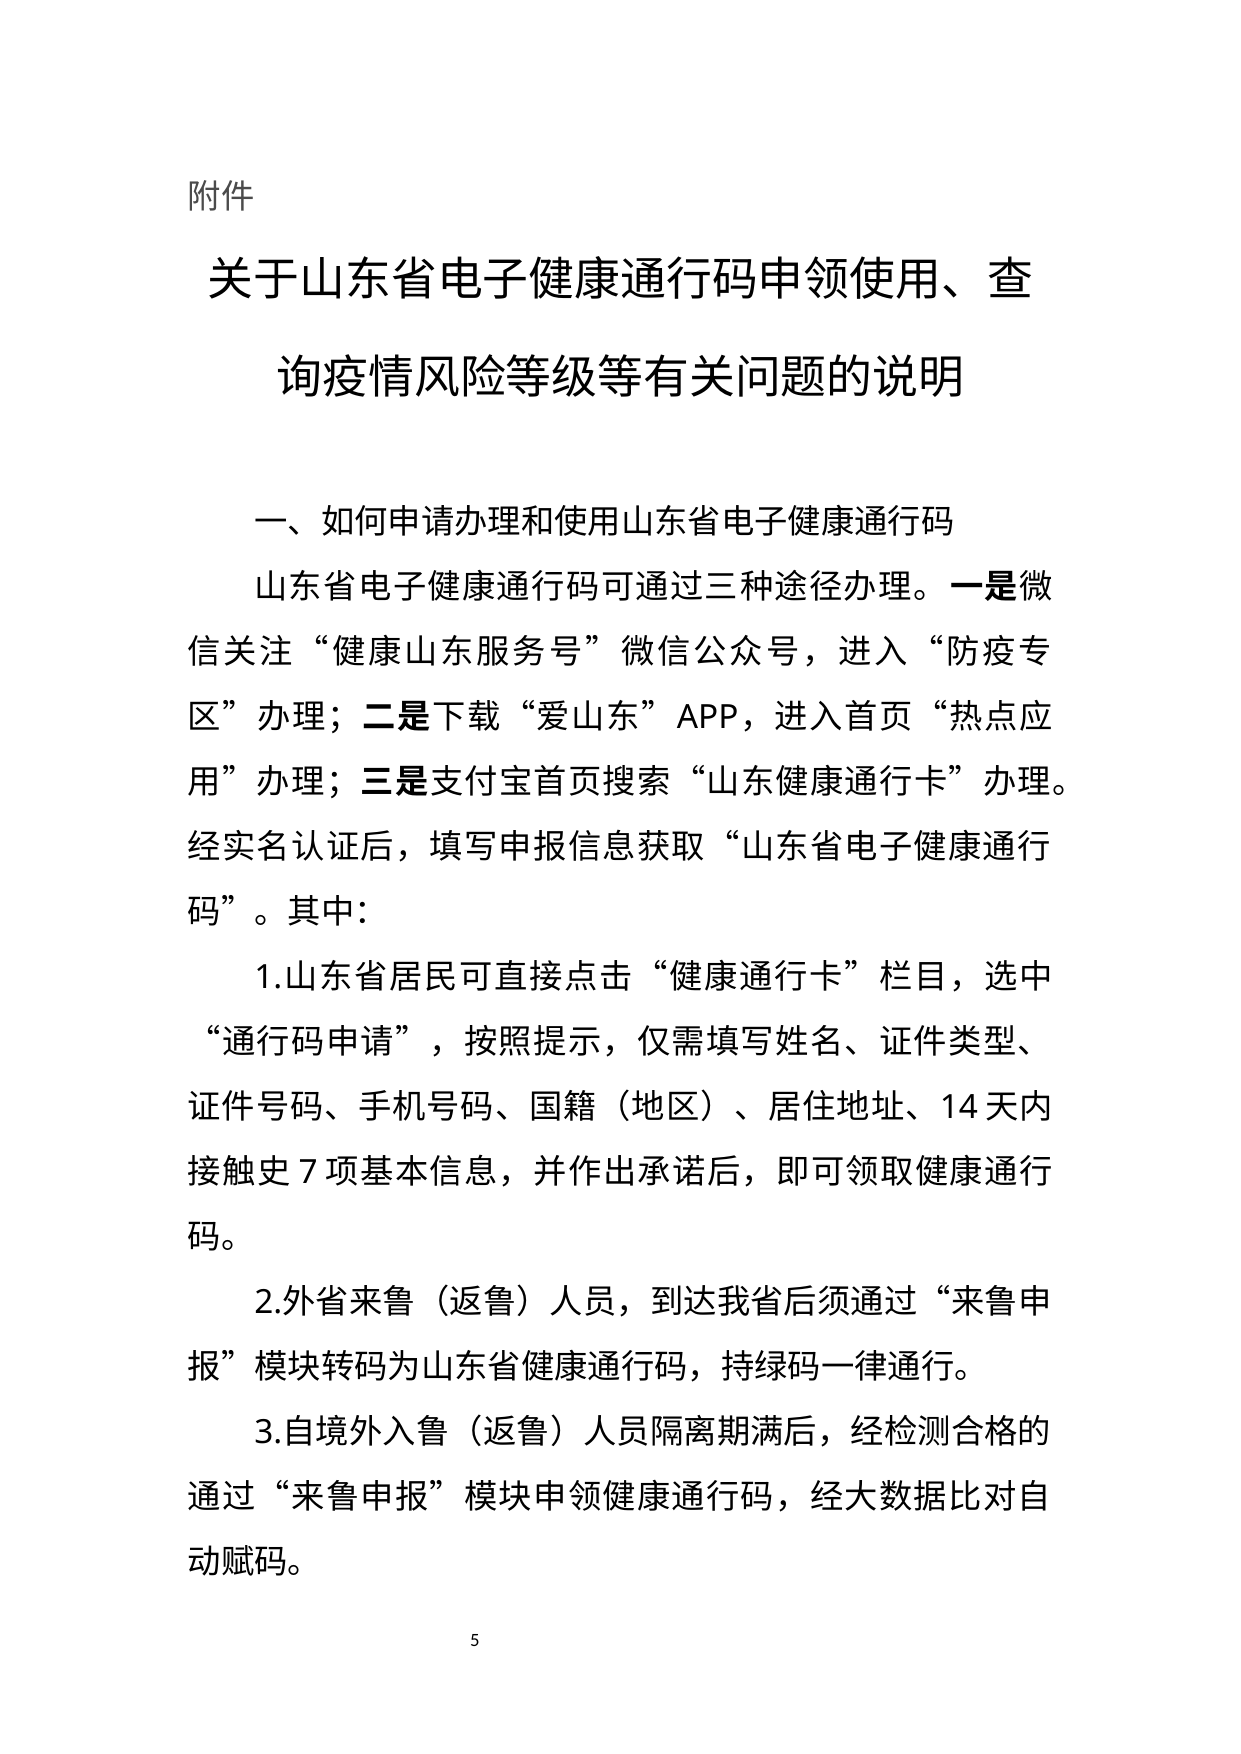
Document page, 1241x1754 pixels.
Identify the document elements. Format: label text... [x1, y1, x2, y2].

text 山东省电子健康通行码可通过三种途径办理。一是微信关注“健康山东服务号”微信公众号，进入“防疫专区”办理；二是下载“爱山东”APP，进入首页“热点应用”办理；三是支付宝首页搜索“山东健康通行卡”办理。经实名认证后，填写申报信息获取“山东省电子健康通行码”。其中： [187, 552, 1053, 942]
text 一、如何申请办理和使用山东省电子健康通行码 [187, 487, 1053, 552]
text 关于山东省电子健康通行码申领使用、查询疫情风险等级等有关问题的说明 [187, 227, 1053, 422]
text 3.自境外入鲁（返鲁）人员隔离期满后，经检测合格的通过“来鲁申报”模块申领健康通行码，经大数据比对自动赋码。 [187, 1397, 1053, 1592]
text 1.山东省居民可直接点击“健康通行卡”栏目，选中“通行码申请”，按照提示，仅需填写姓名、证件类型、证件号码、手机号码、国籍（地区）、居住地址、14天内接触史7项基本信息，并作出承诺后，即可领取健康通行码。 [187, 942, 1053, 1267]
text 2.外省来鲁（返鲁）人员，到达我省后须通过“来鲁申报”模块转码为山东省健康通行码，持绿码一律通行。 [187, 1267, 1053, 1397]
text 附件 [187, 162, 1053, 227]
